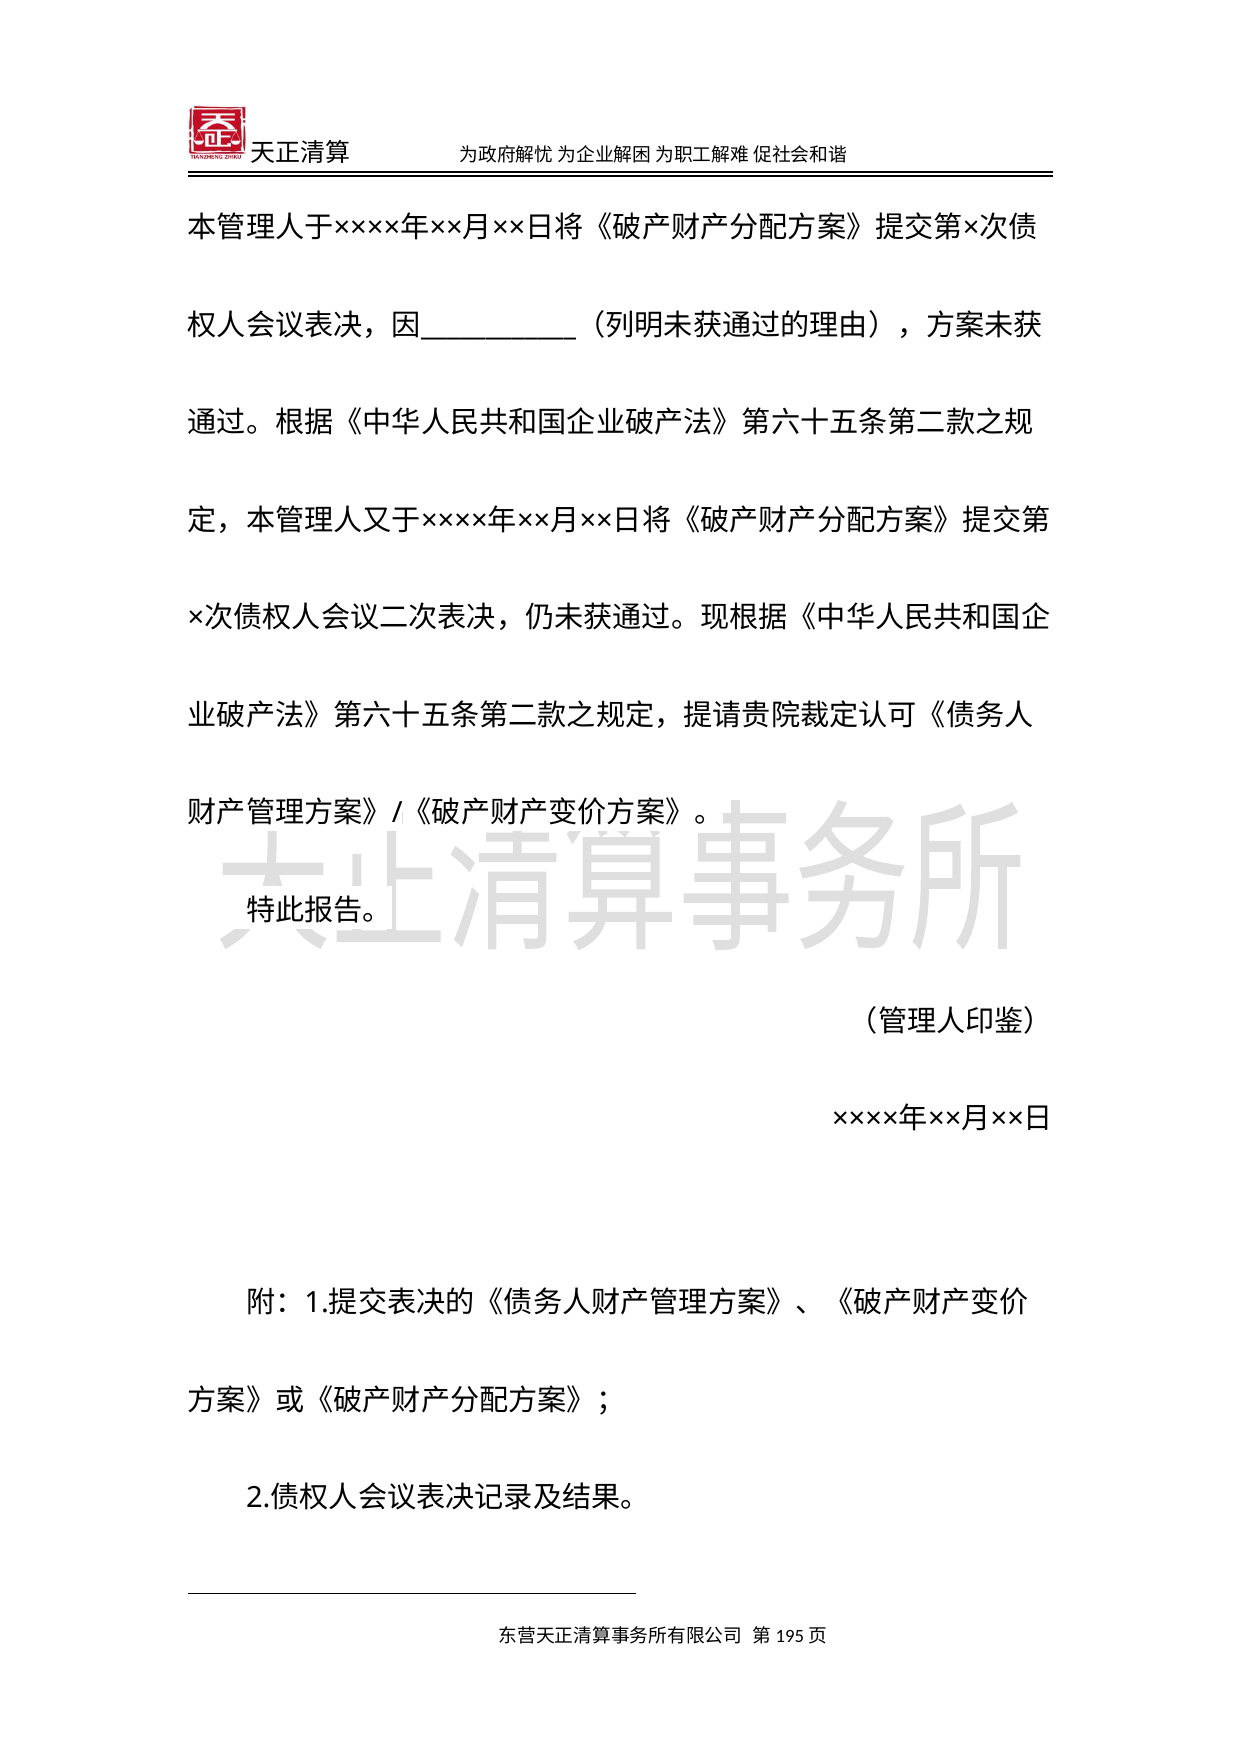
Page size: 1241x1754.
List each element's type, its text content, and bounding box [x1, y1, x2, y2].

text （管理人印鉴） ××××年××月××日 [187, 986, 1053, 1149]
picture [187, 105, 246, 162]
